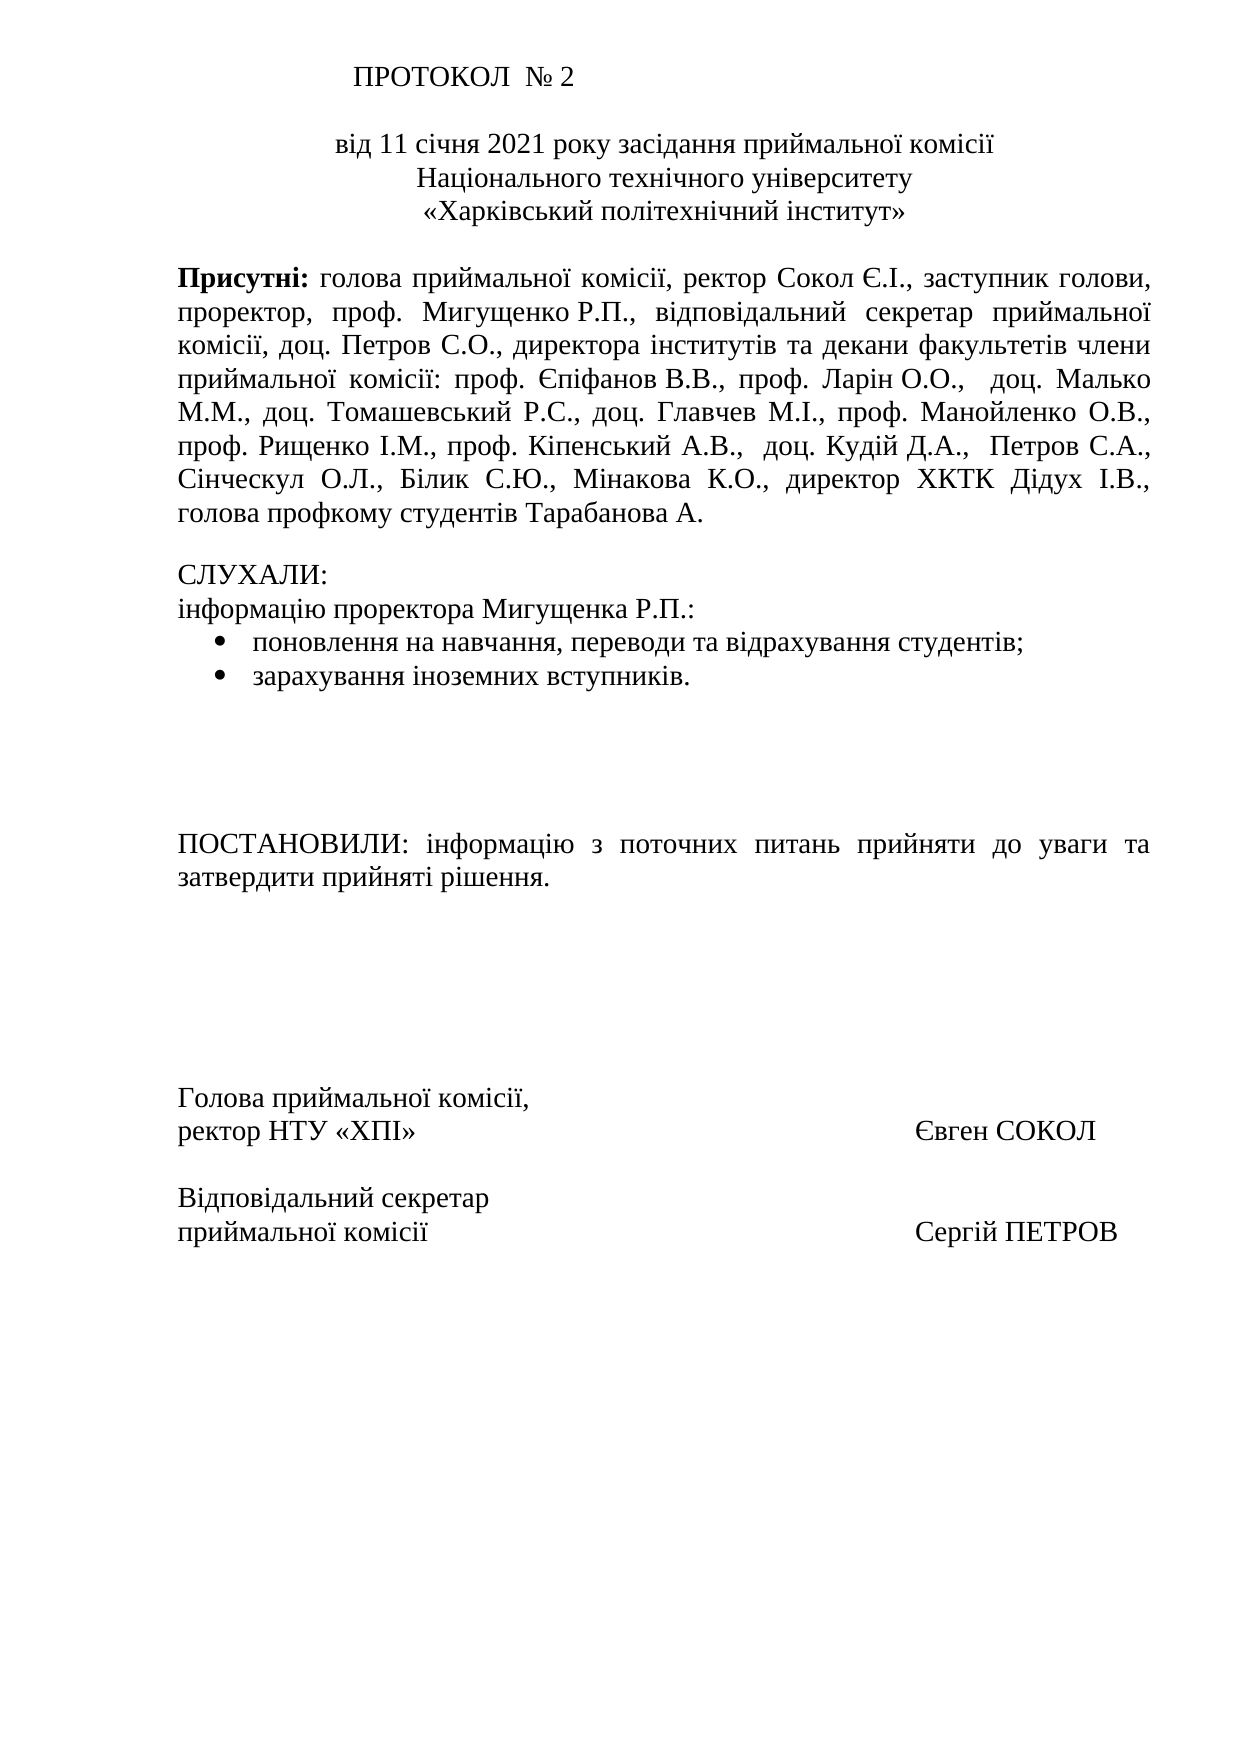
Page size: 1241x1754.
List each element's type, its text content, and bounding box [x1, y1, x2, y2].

text інформацію проректора Мигущенка Р.П.: [177, 591, 1152, 624]
text ректор НТУ «ХПІ» Євген СОКОЛ [177, 1113, 1152, 1147]
subtitle приймальної комісії Сергій ПЕТРОВ [177, 1214, 1152, 1248]
text Відповідальний секретар [177, 1181, 1152, 1214]
text Голова приймальної комісії, [177, 1080, 1152, 1113]
text СЛУХАЛИ: [177, 557, 1152, 591]
subtitle від 11 січня 2021 року засідання приймальної комісії [177, 126, 1152, 160]
text ПОСТАНОВИЛИ: інформацію з поточних питань прийняти до уваги та затвердити прийняті рішення. [177, 826, 1152, 893]
list поновлення на навчання, переводи та відрахування студентів; [215, 624, 1152, 658]
list зарахування іноземних вступників. [215, 658, 1152, 692]
text Присутні: голова приймальної комісії, ректор Сокол Є.І., заступник голови, проректор, проф. Мигущенко Р.П., відповідальний секретар приймальної комісії, доц. Петров С.О., директора інститутів та декани факультетів члени приймальної комісії: проф. Єпіфанов В.В., проф. Ларін О.О., доц. Малько М.М., доц. Томашевський Р.С., доц. Главчев М.І., проф. Манойленко О.В., проф. Рищенко І.М., проф. Кіпенський А.В., доц. Кудій Д.А., Петров С.А., Сінческул О.Л., Білик С.Ю., Мінакова К.О., директор ХКТК Дідух І.В., голова профкому студентів Тарабанова А. [177, 260, 1152, 529]
subtitle «Харківський політехнічний інститут» [177, 193, 1152, 227]
subtitle Національного технічного університету [177, 160, 1152, 193]
